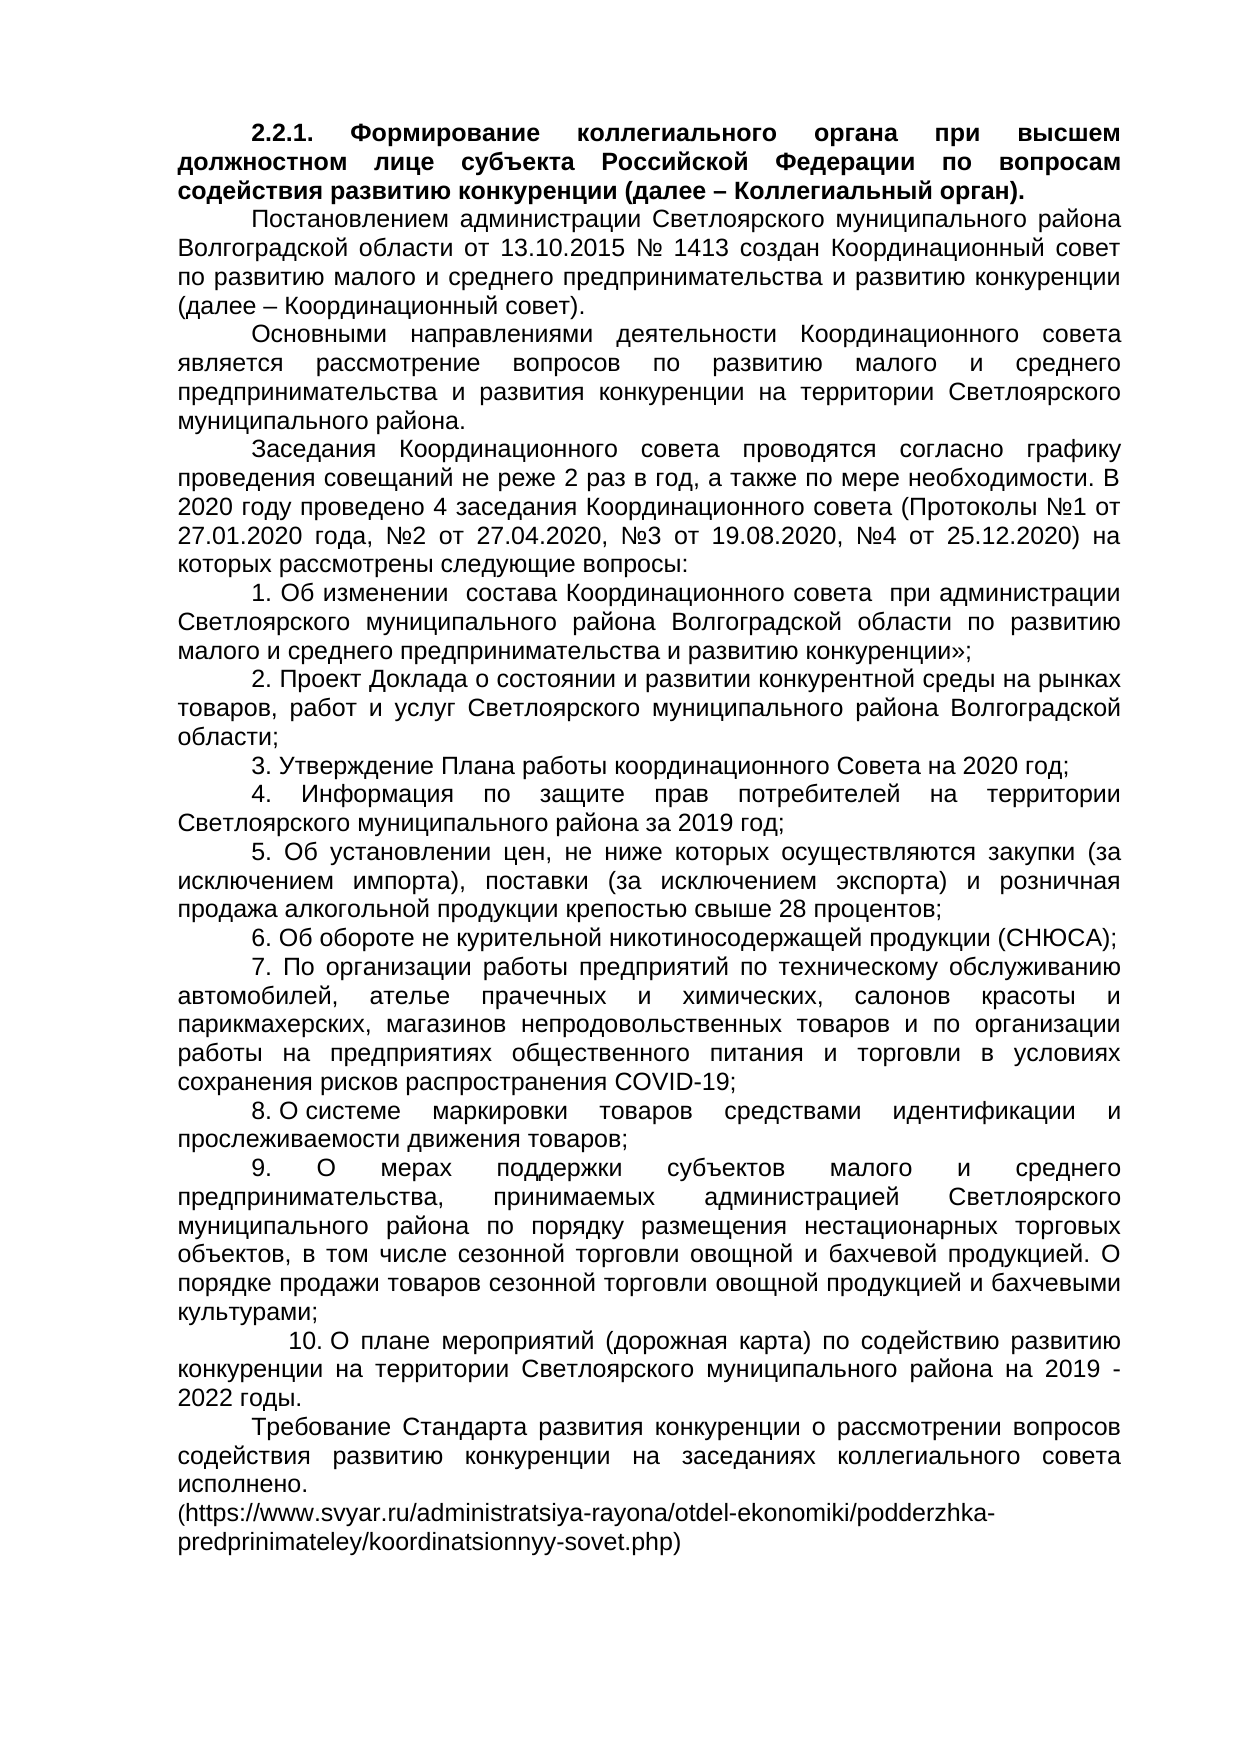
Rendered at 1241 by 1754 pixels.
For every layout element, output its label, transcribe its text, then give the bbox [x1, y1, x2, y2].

text 1. Об изменении состава Координационного совета при администрации Светлоярского муниципального района Волгоградской области по развитию малого и среднего предпринимательства и развитию конкуренции»; [177, 578, 1122, 664]
text 9. О мерах поддержки субъектов малого и среднего предпринимательства, принимаемых администрацией Светлоярского муниципального района по порядку размещения нестационарных торговых объектов, в том числе сезонной торговли овощной и бахчевой продукцией. О порядке продажи товаров сезонной торговли овощной продукцией и бахчевыми культурами; [177, 1153, 1122, 1326]
text 7. По организации работы предприятий по техническому обслуживанию автомобилей, ателье прачечных и химических, салонов красоты и парикмахерских, магазинов непродовольственных товаров и по организации работы на предприятиях общественного питания и торговли в условиях сохранения рисков распространения COVID-19; [177, 952, 1122, 1096]
text 5. Об установлении цен, не ниже которых осуществляются закупки (за исключением импорта), поставки (за исключением экспорта) и розничная продажа алкогольной продукции крепостью свыше 28 процентов; [177, 837, 1122, 923]
text 4. Информация по защите прав потребителей на территории Светлоярского муниципального района за 2019 год; [177, 779, 1122, 837]
text 6. Об обороте не курительной никотиносодержащей продукции (СНЮСА); [177, 923, 1122, 952]
text Основными направлениями деятельности Координационного совета является рассмотрение вопросов по развитию малого и среднего предпринимательства и развития конкуренции на территории Светлоярского муниципального района. [177, 319, 1122, 434]
text Требование Стандарта развития конкуренции о рассмотрении вопросов содействия развитию конкуренции на заседаниях коллегиального совета исполнено. (https://www.svyar.ru/administratsiya-rayona/otdel-ekonomiki/podderzhka-predprinimateley/koordinatsionnyy-sovet.php) [177, 1412, 1122, 1556]
text 8. О системе маркировки товаров средствами идентификации и прослеживаемости движения товаров; [177, 1096, 1122, 1153]
text Заседания Координационного совета проводятся согласно графику проведения совещаний не реже 2 раз в год, а также по мере необходимости. В 2020 году проведено 4 заседания Координационного совета (Протоколы №1 от 27.01.2020 года, №2 от 27.04.2020, №3 от 19.08.2020, №4 от 25.12.2020) на которых рассмотрены следующие вопросы: [177, 434, 1122, 578]
text 10. О плане мероприятий (дорожная карта) по содействию развитию конкуренции на территории Светлоярского муниципального района на 2019 - 2022 годы. [177, 1326, 1122, 1412]
text 2.2.1. Формирование коллегиального органа при высшем должностном лице субъекта Российской Федерации по вопросам содействия развитию конкуренции (далее – Коллегиальный орган). [177, 118, 1122, 204]
text 3. Утверждение Плана работы координационного Совета на 2020 год; [177, 751, 1122, 779]
text Постановлением администрации Светлоярского муниципального района Волгоградской области от 13.10.2015 № 1413 создан Координационный совет по развитию малого и среднего предпринимательства и развитию конкуренции (далее – Координационный совет). [177, 204, 1122, 319]
text 2. Проект Доклада о состоянии и развитии конкурентной среды на рынках товаров, работ и услуг Светлоярского муниципального района Волгоградской области; [177, 664, 1122, 751]
